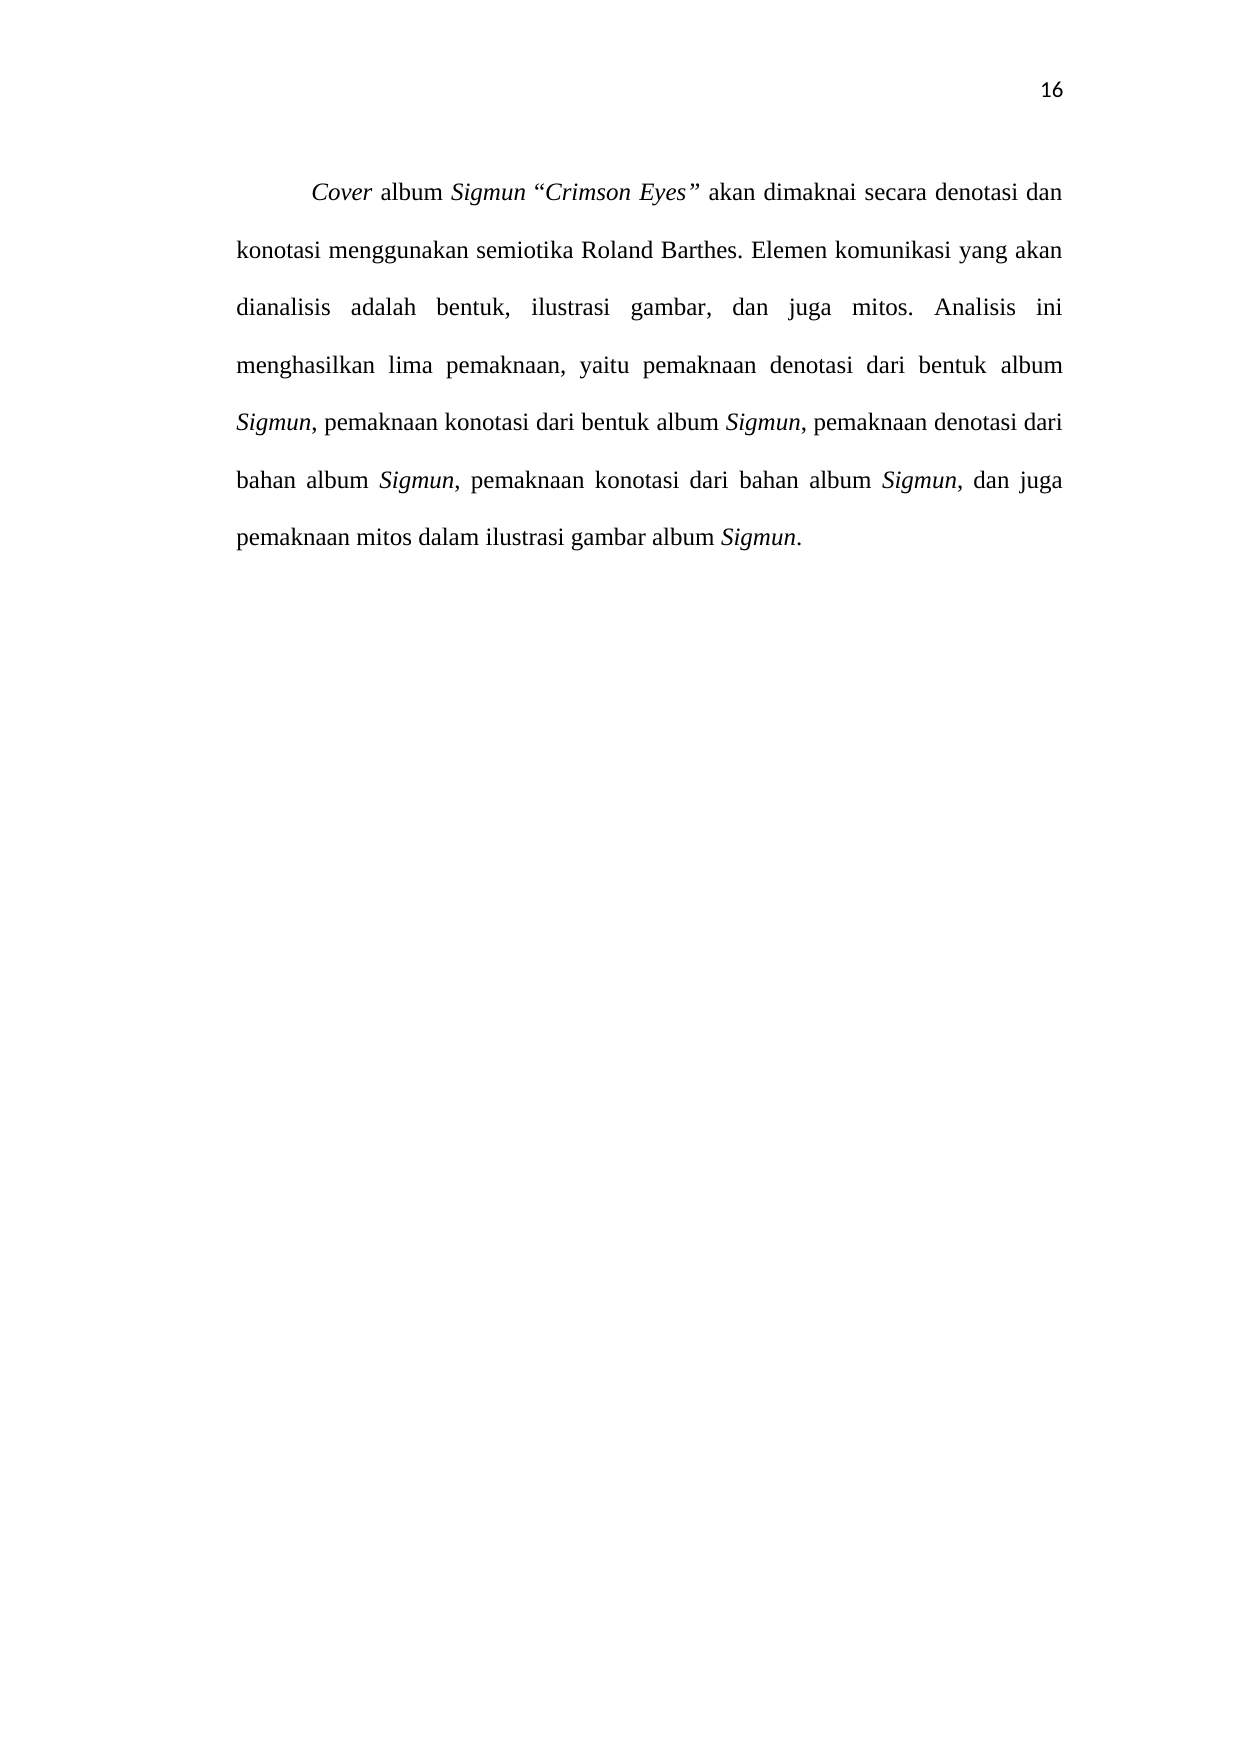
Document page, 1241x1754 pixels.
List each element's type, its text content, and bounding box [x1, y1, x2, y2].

text Cover album Sigmun “Crimson Eyes” akan dimaknai secara denotasi dan konotasi menggunakan semiotika Roland Barthes. Elemen komunikasi yang akan dianalisis adalah bentuk, ilustrasi gambar, dan juga mitos. Analisis ini menghasilkan lima pemaknaan, yaitu pemaknaan denotasi dari bentuk album Sigmun, pemaknaan konotasi dari bentuk album Sigmun, pemaknaan denotasi dari bahan album Sigmun, pemaknaan konotasi dari bahan album Sigmun, dan juga pemaknaan mitos dalam ilustrasi gambar album Sigmun. [236, 177, 1063, 551]
